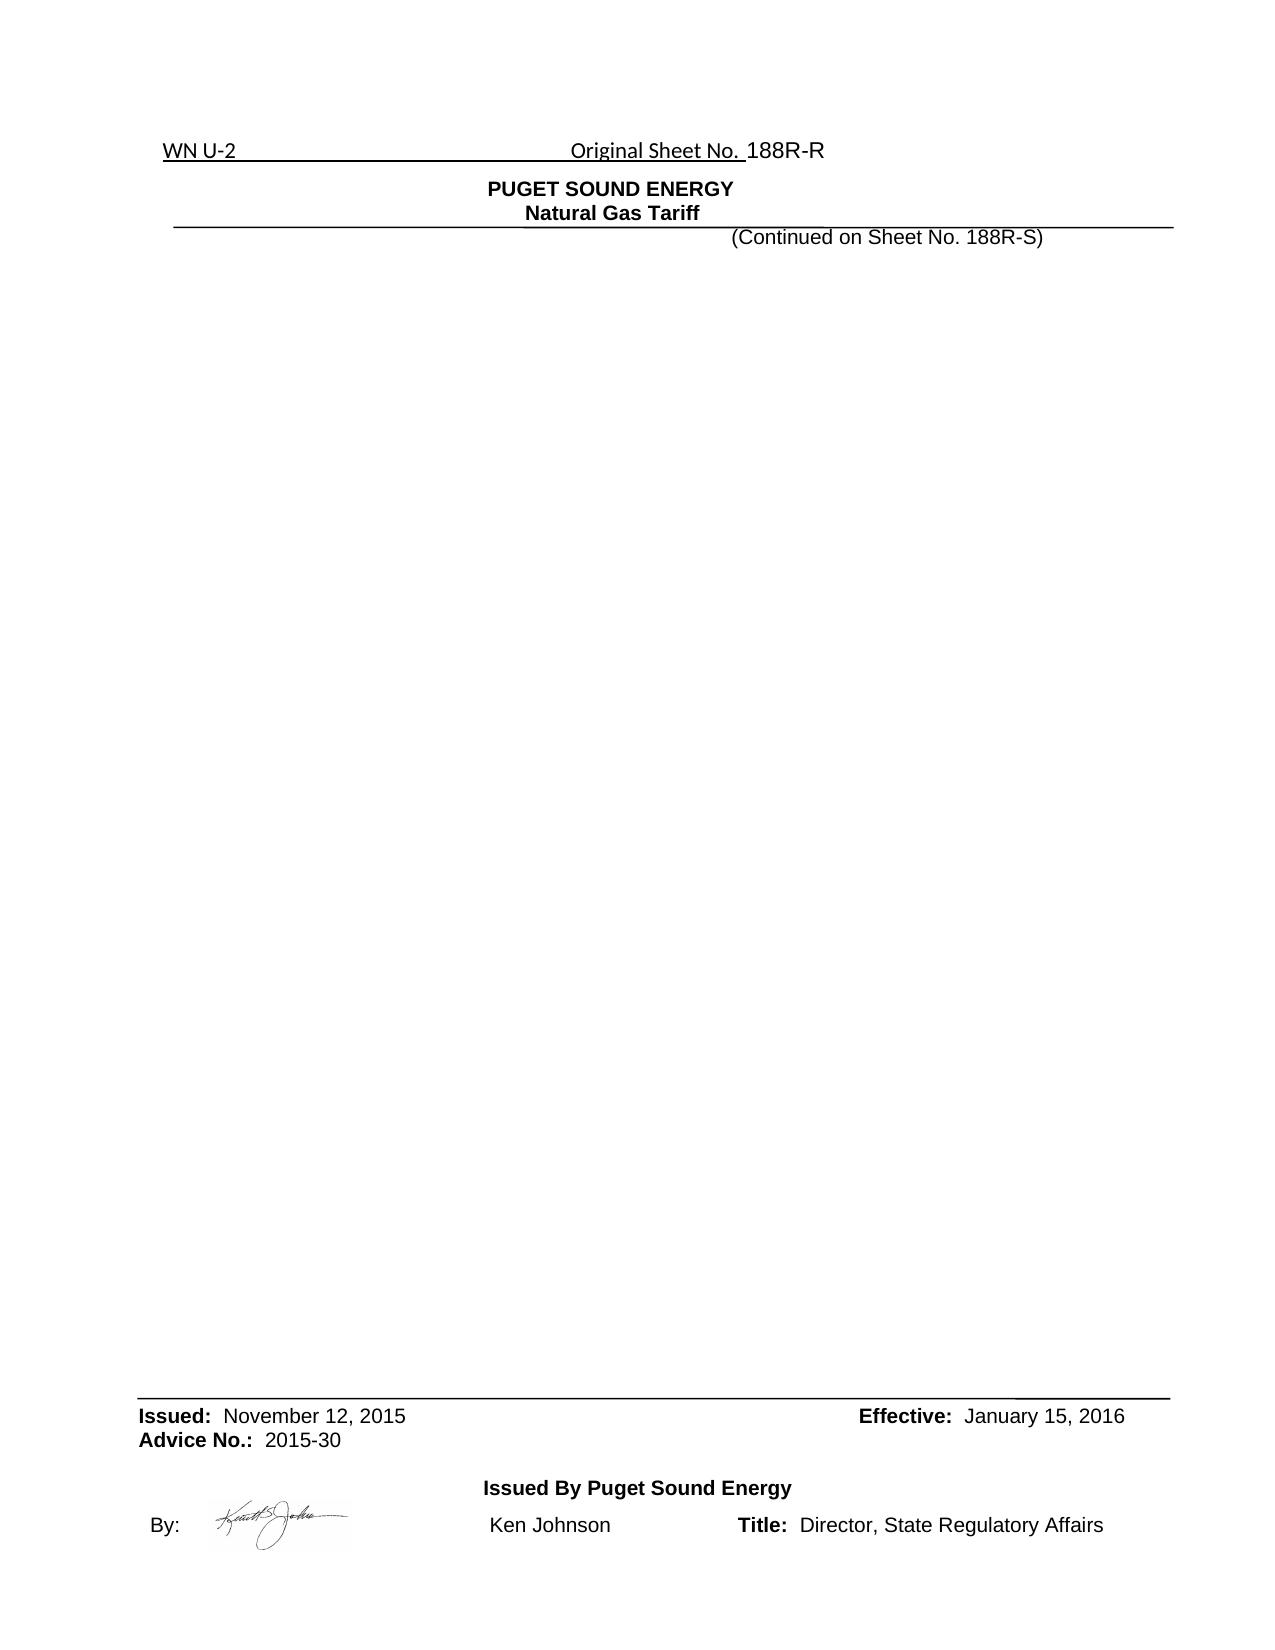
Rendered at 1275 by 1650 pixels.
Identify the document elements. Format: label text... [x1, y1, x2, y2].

text (Continued on Sheet No. 188R-S) [150, 225, 1200, 249]
picture [208, 1499, 354, 1551]
